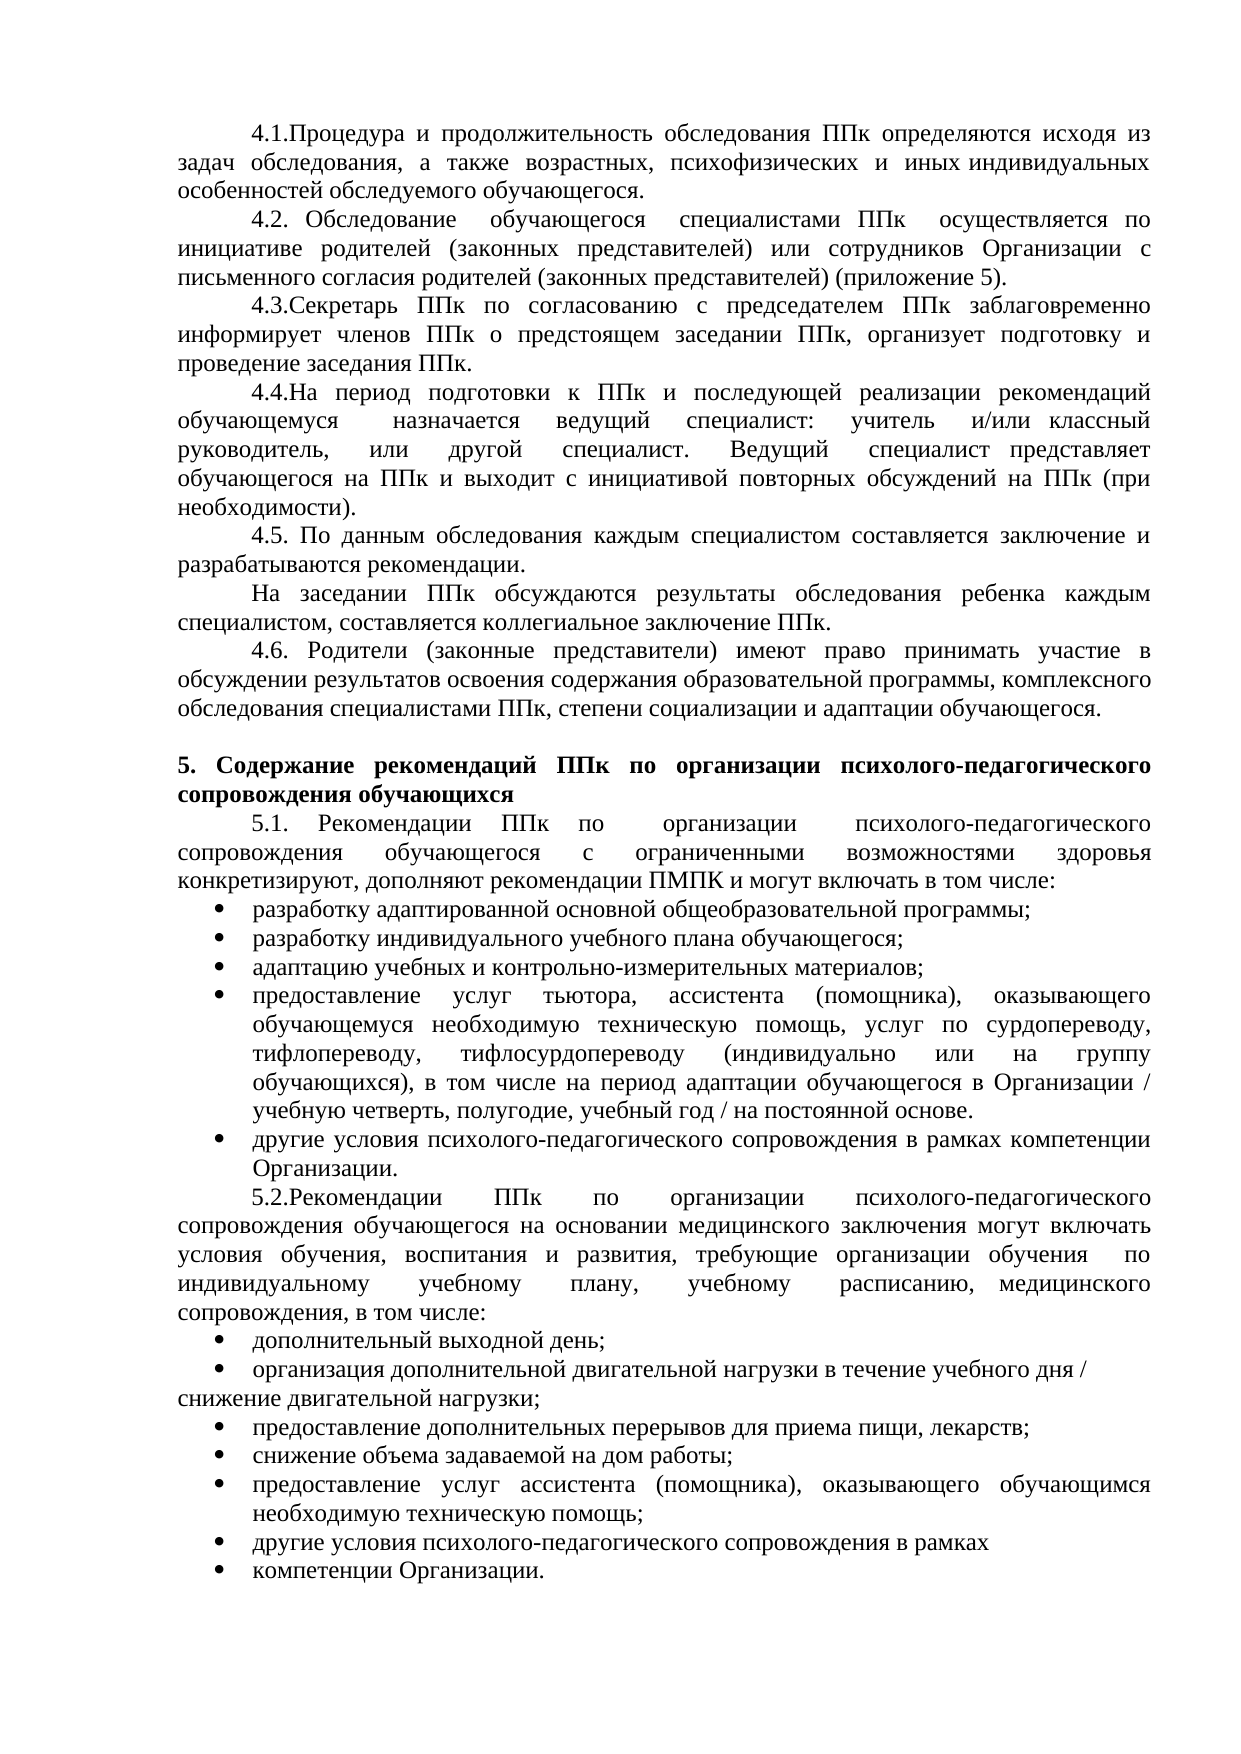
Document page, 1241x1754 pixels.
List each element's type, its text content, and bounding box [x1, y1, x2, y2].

list предоставление дополнительных перерывов для приема пищи, лекарств; [215, 1412, 1152, 1441]
text 4.5. По данным обследования каждым специалистом составляется заключение и разрабатываются рекомендации. [177, 521, 1152, 578]
text На заседании ППк обсуждаются результаты обследования ребенка каждым специалистом, составляется коллегиальное заключение ППк. [177, 578, 1152, 636]
list организация дополнительной двигательной нагрузки в течение учебного дня / [215, 1354, 1152, 1383]
list другие условия психолого-педагогического сопровождения в рамках [215, 1527, 1152, 1556]
text 4.4.На период подготовки к ППк и последующей реализации рекомендаций обучающемуся назначается ведущий специалист: учитель и/или классный руководитель, или другой специалист. Ведущий специалист представляет обучающегося на ППк и выходит с инициативой повторных обсуждений на ППк (при необходимости). [177, 377, 1152, 521]
text 5.1. Рекомендации ППк по организации психолого-педагогического сопровождения обучающегося с ограниченными возможностями здоровья конкретизируют, дополняют рекомендации ПМПК и могут включать в том числе: [177, 808, 1152, 894]
list адаптацию учебных и контрольно-измерительных материалов; [215, 952, 1152, 981]
list другие условия психолого-педагогического сопровождения в рамках компетенции Организации. [215, 1124, 1152, 1182]
text 5. Содержание рекомендаций ППк по организации психолого-педагогического сопровождения обучающихся [177, 751, 1152, 808]
text 4.6. Родители (законные представители) имеют право принимать участие в обсуждении результатов освоения содержания образовательной программы, комплексного обследования специалистами ППк, степени социализации и адаптации обучающегося. [177, 636, 1152, 722]
list разработку индивидуального учебного плана обучающегося; [215, 923, 1152, 952]
text 4.2. Обследование обучающегося специалистами ППк осуществляется по инициативе родителей (законных представителей) или сотрудников Организации с письменного согласия родителей (законных представителей) (приложение 5). [177, 204, 1152, 291]
list разработку адаптированной основной общеобразовательной программы; [215, 894, 1152, 923]
text 4.1.Процедура и продолжительность обследования ППк определяются исходя из задач обследования, а также возрастных, психофизических и иных индивидуальных особенностей обследуемого обучающегося. [177, 118, 1152, 204]
list предоставление услуг тьютора, ассистента (помощника), оказывающего обучающемуся необходимую техническую помощь, услуг по сурдопереводу, тифлопереводу, тифлосурдопереводу (индивидуально или на группу обучающихся), в том числе на период адаптации обучающегося в Организации / учебную четверть, полугодие, учебный год / на постоянной основе. [215, 981, 1152, 1124]
list снижение объема задаваемой на дом работы; [215, 1441, 1152, 1469]
list предоставление услуг ассистента (помощника), оказывающего обучающимся необходимую техническую помощь; [215, 1469, 1152, 1527]
text 5.2.Рекомендации ППк по организации психолого-педагогического сопровождения обучающегося на основании медицинского заключения могут включать условия обучения, воспитания и развития, требующие организации обучения по индивидуальному учебному плану, учебному расписанию, медицинского сопровождения, в том числе: [177, 1182, 1152, 1326]
text снижение двигательной нагрузки; [177, 1383, 1152, 1412]
list дополнительный выходной день; [215, 1326, 1152, 1354]
text 4.3.Секретарь ППк по согласованию с председателем ППк заблаговременно информирует членов ППк о предстоящем заседании ППк, организует подготовку и проведение заседания ППк. [177, 291, 1152, 377]
list компетенции Организации. [215, 1556, 1152, 1584]
